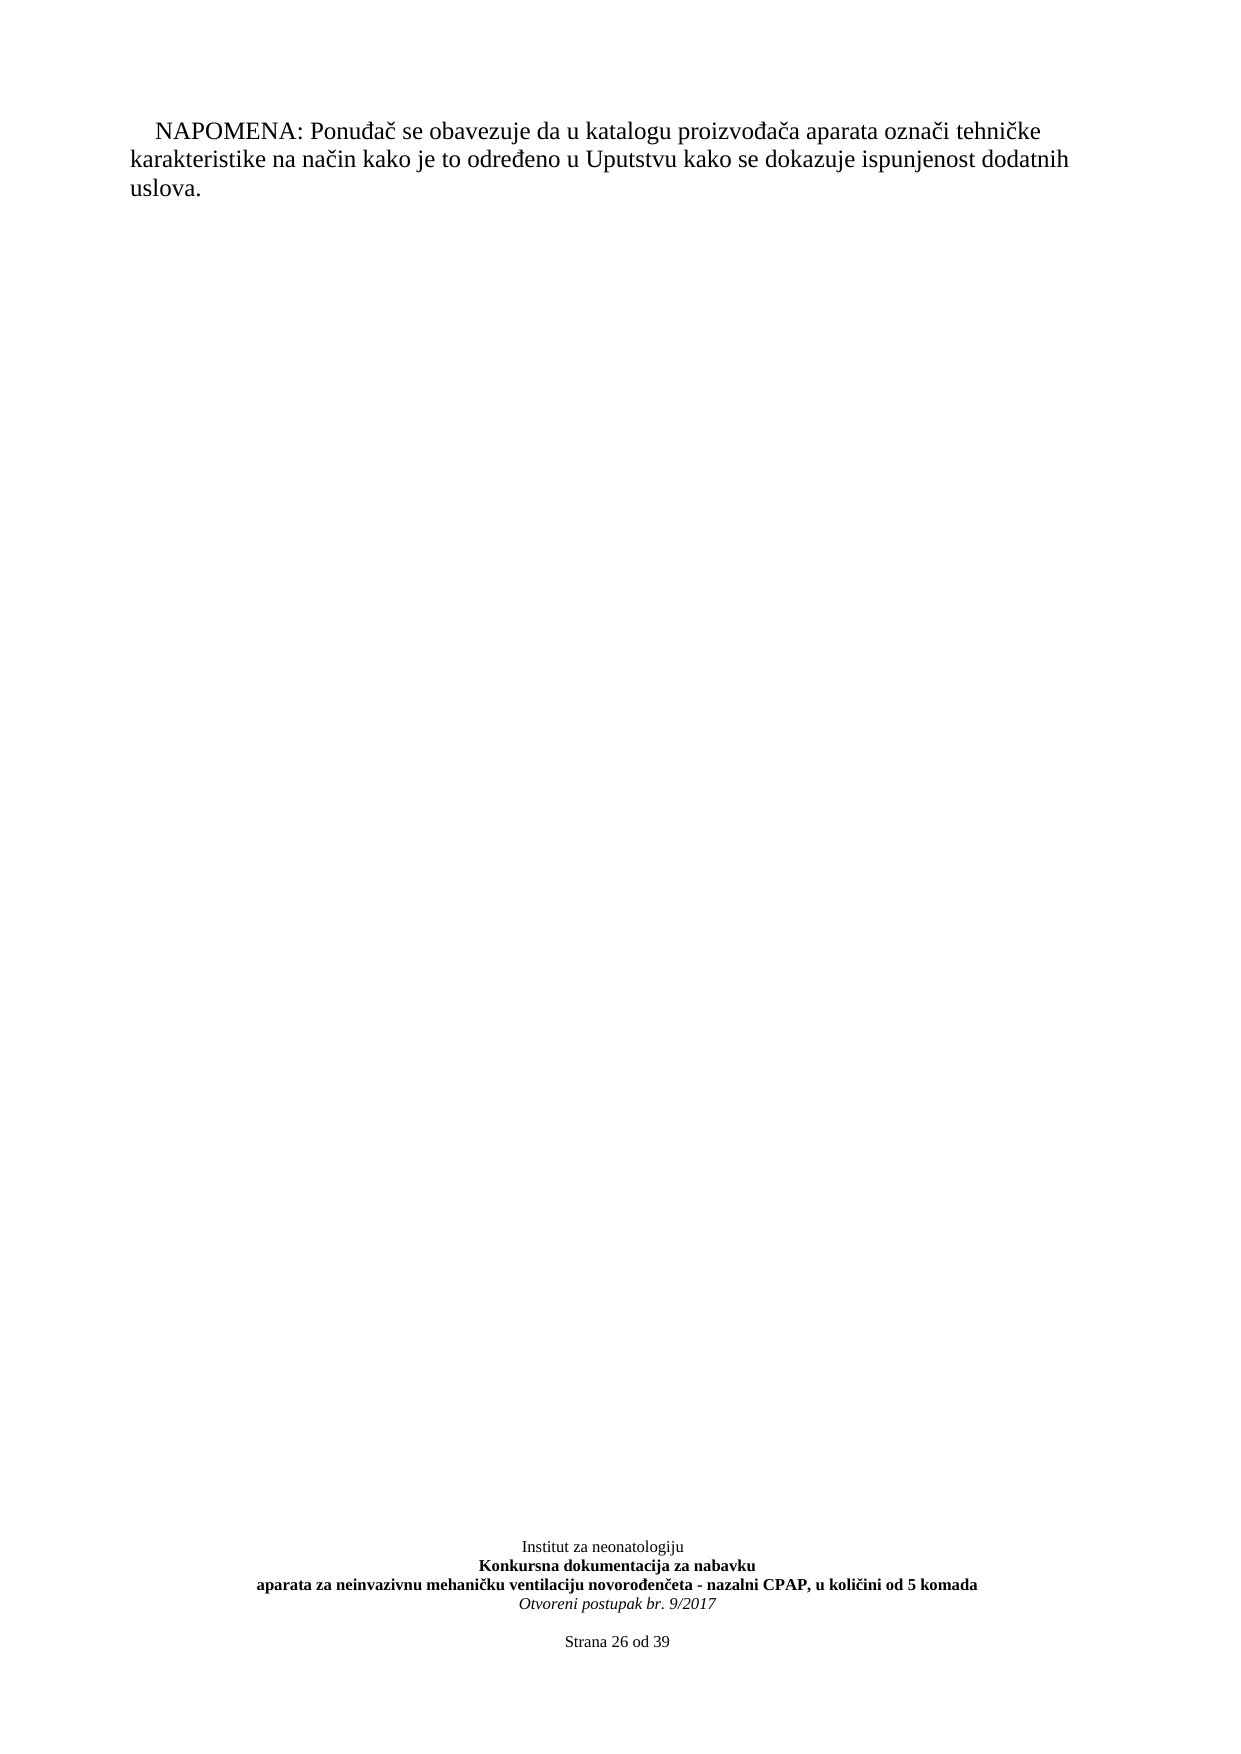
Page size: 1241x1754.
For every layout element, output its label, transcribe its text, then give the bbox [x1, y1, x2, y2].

text NAPOMENA: Ponuđač se obavezuje da u katalogu proizvođača aparata označi tehničke karakteristike na način kako je to određeno u Uputstvu kako se dokazuje ispunjenost dodatnih uslova. [130, 116, 1104, 202]
